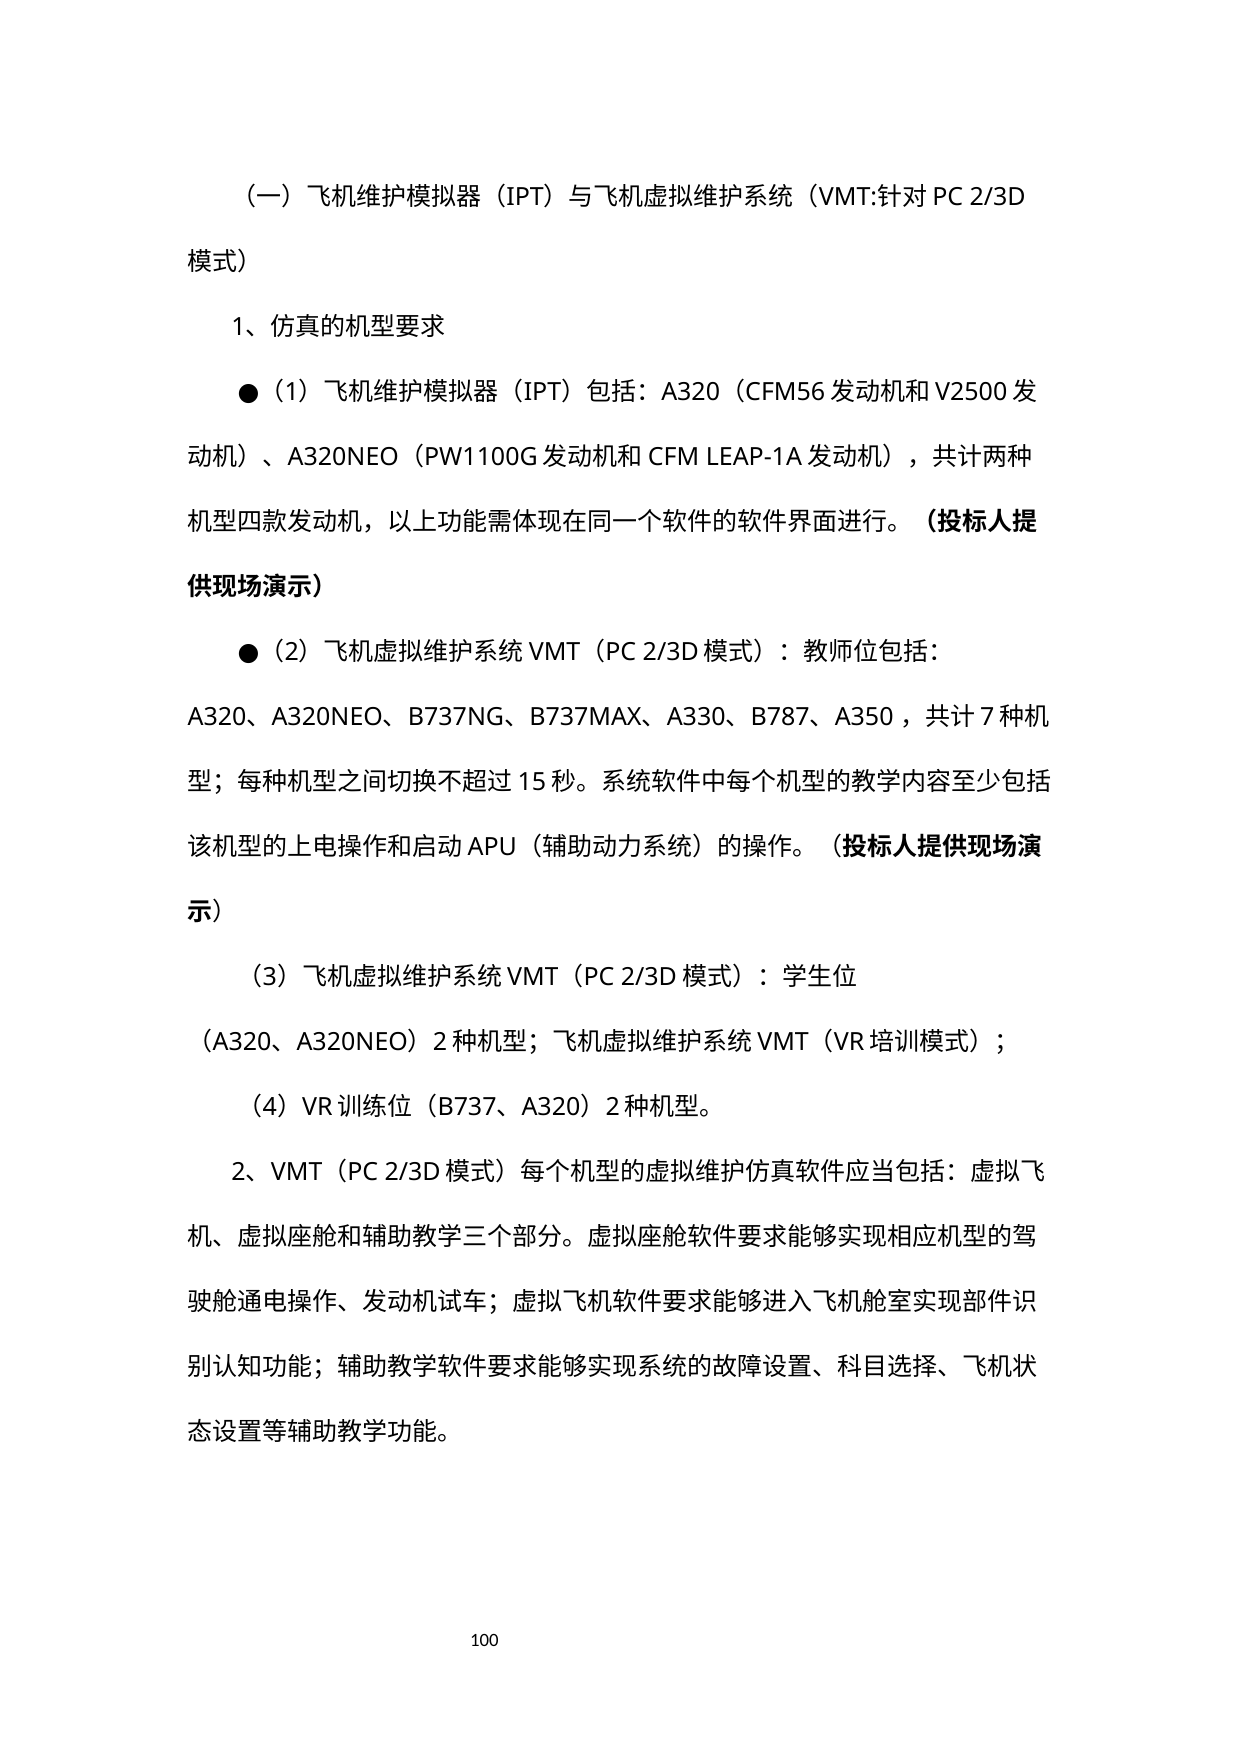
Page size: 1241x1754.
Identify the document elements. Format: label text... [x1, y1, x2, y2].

text （4）VR训练位（B737、A320）2种机型。 [187, 1072, 1053, 1137]
text ●（1）飞机维护模拟器（IPT）包括：A320（CFM56发动机和V2500发动机）、A320NEO（PW1100G发动机和CFM LEAP-1A发动机），共计两种机型四款发动机，以上功能需体现在同一个软件的软件界面进行。（投标人提供现场演示） [187, 357, 1053, 617]
text 1、仿真的机型要求 [187, 292, 1053, 357]
text 2、VMT（PC 2/3D模式）每个机型的虚拟维护仿真软件应当包括：虚拟飞机、虚拟座舱和辅助教学三个部分。虚拟座舱软件要求能够实现相应机型的驾驶舱通电操作、发动机试车；虚拟飞机软件要求能够进入飞机舱室实现部件识别认知功能；辅助教学软件要求能够实现系统的故障设置、科目选择、飞机状态设置等辅助教学功能。 [187, 1137, 1053, 1462]
text （3）飞机虚拟维护系统VMT（PC 2/3D模式）：学生位（A320、A320NEO）2种机型；飞机虚拟维护系统VMT（VR培训模式）； [187, 942, 1053, 1072]
text （一）飞机维护模拟器（IPT）与飞机虚拟维护系统（VMT:针对PC 2/3D模式） [187, 162, 1053, 292]
text ●（2）飞机虚拟维护系统VMT（PC 2/3D模式）：教师位包括：A320、A320NEO、B737NG、B737MAX、A330、B787、A350 ，共计7种机型；每种机型之间切换不超过15秒。系统软件中每个机型的教学内容至少包括该机型的上电操作和启动APU（辅助动力系统）的操作。（投标人提供现场演示） [187, 617, 1053, 942]
